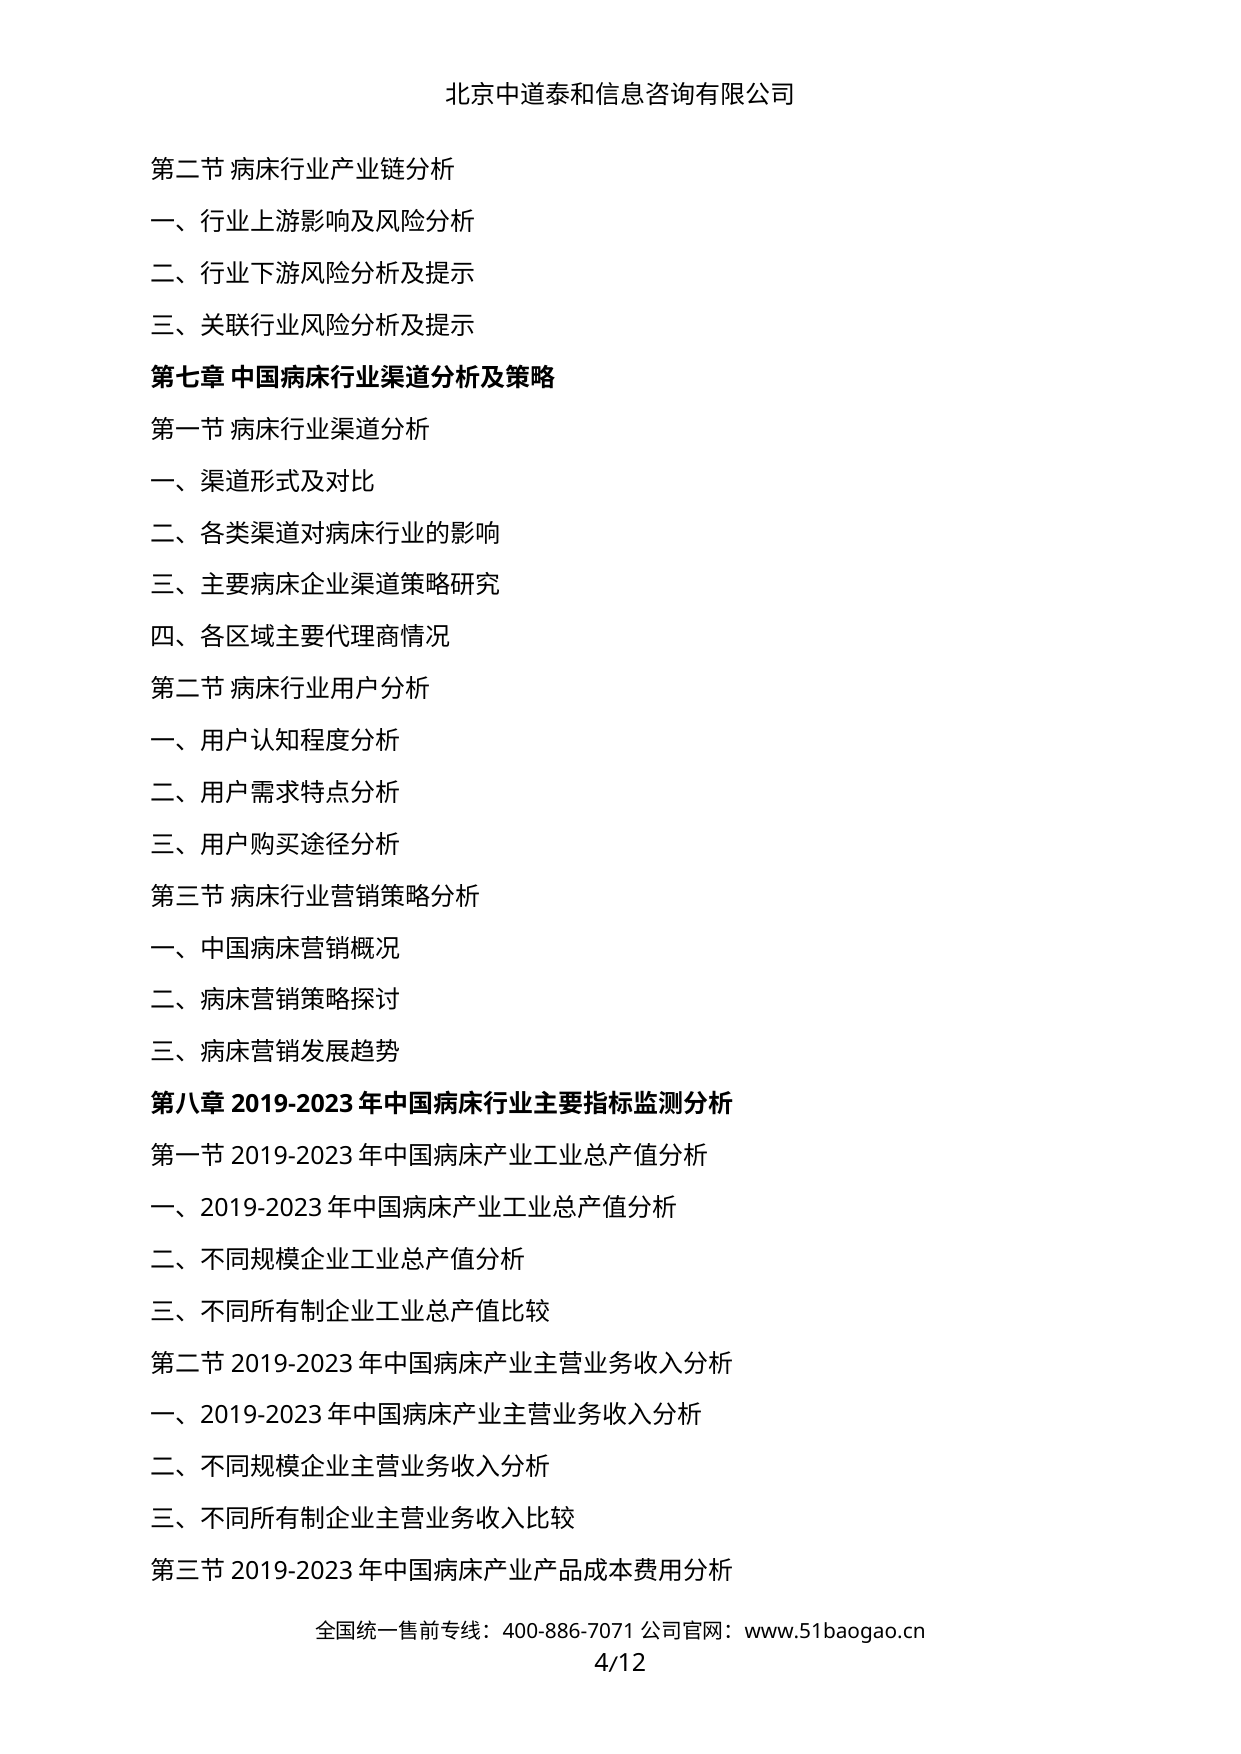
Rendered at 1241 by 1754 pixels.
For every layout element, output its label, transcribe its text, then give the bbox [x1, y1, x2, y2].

text 二、不同规模企业主营业务收入分析 [150, 1447, 1090, 1483]
text 第三节 病床行业营销策略分析 [150, 876, 1090, 912]
text 第三节 2019-2023年中国病床产业产品成本费用分析 [150, 1551, 1090, 1587]
text 二、不同规模企业工业总产值分析 [150, 1239, 1090, 1276]
text 一、中国病床营销概况 [150, 928, 1090, 964]
text 第一节 病床行业渠道分析 [150, 409, 1090, 446]
text 第七章 中国病床行业渠道分析及策略 [150, 357, 1090, 394]
text 二、用户需求特点分析 [150, 772, 1090, 809]
text 二、病床营销策略探讨 [150, 980, 1090, 1016]
text 三、主要病床企业渠道策略研究 [150, 565, 1090, 601]
text 一、2019-2023年中国病床产业工业总产值分析 [150, 1187, 1090, 1224]
text 二、各类渠道对病床行业的影响 [150, 513, 1090, 549]
text 一、2019-2023年中国病床产业主营业务收入分析 [150, 1395, 1090, 1431]
text 第一节 2019-2023年中国病床产业工业总产值分析 [150, 1136, 1090, 1172]
text 三、用户购买途径分析 [150, 824, 1090, 861]
text 一、用户认知程度分析 [150, 721, 1090, 757]
text 三、病床营销发展趋势 [150, 1032, 1090, 1068]
text 三、不同所有制企业主营业务收入比较 [150, 1499, 1090, 1535]
text 一、行业上游影响及风险分析 [150, 202, 1090, 238]
text 第二节 病床行业产业链分析 [150, 150, 1090, 186]
text 三、不同所有制企业工业总产值比较 [150, 1291, 1090, 1327]
text 第二节 病床行业用户分析 [150, 669, 1090, 705]
text 一、渠道形式及对比 [150, 461, 1090, 497]
text 二、行业下游风险分析及提示 [150, 254, 1090, 290]
text 第二节 2019-2023年中国病床产业主营业务收入分析 [150, 1343, 1090, 1379]
text 三、关联行业风险分析及提示 [150, 306, 1090, 342]
text 四、各区域主要代理商情况 [150, 617, 1090, 653]
text 第八章 2019-2023年中国病床行业主要指标监测分析 [150, 1084, 1090, 1120]
